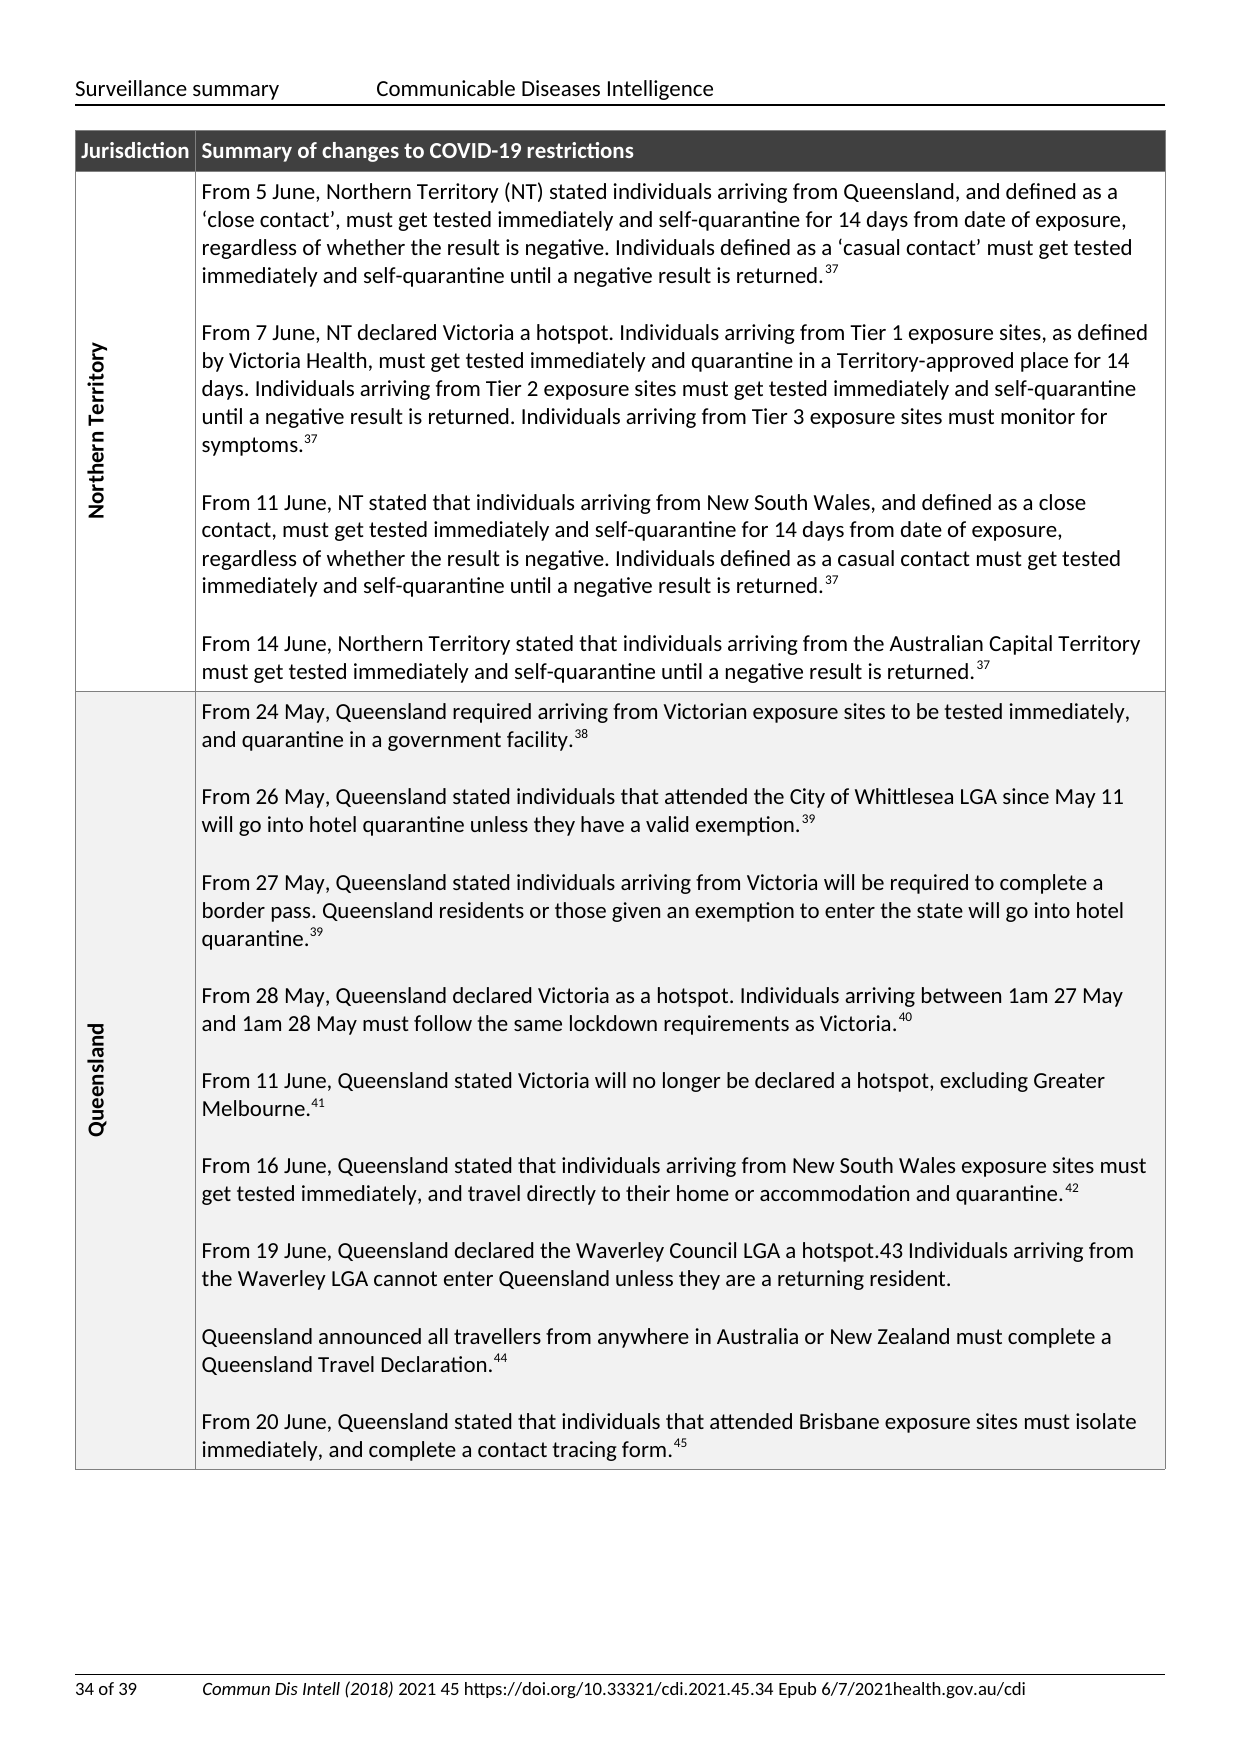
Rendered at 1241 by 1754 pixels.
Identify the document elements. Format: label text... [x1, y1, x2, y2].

table_cell Northern Territory [76, 172, 195, 691]
table_cell From 5 June, Northern Territory (NT) stated individuals arriving from Queensland, and defined as a ‘close contact’, must get tested immediately and self-quarantine for 14 days from date of exposure, regardless of whether the result is negative. Individuals defined as a ‘casual contact’ must get tested immediately and self-quarantine until a negative result is returned.37 From 7 June, NT declared Victoria a hotspot. Individuals arriving from Tier 1 exposure sites, as defined by Victoria Health, must get tested immediately and quarantine in a Territory-approved place for 14 days. Individuals arriving from Tier 2 exposure sites must get tested immediately and self-quarantine until a negative result is returned. Individuals arriving from Tier 3 exposure sites must monitor for symptoms.37 From 11 June, NT stated that individuals arriving from New South Wales, and defined as a close contact, must get tested immediately and self-quarantine for 14 days from date of exposure, regardless of whether the result is negative. Individuals defined as a casual contact must get tested immediately and self-quarantine until a negative result is returned.37 From 14 June, Northern Territory stated that individuals arriving from the Australian Capital Territory must get tested immediately and self-quarantine until a negative result is returned.37 [196, 172, 1165, 691]
table_cell From 24 May, Queensland required arriving from Victorian exposure sites to be tested immediately, and quarantine in a government facility.38 From 26 May, Queensland stated individuals that attended the City of Whittlesea LGA since May 11 will go into hotel quarantine unless they have a valid exemption.39 From 27 May, Queensland stated individuals arriving from Victoria will be required to complete a border pass. Queensland residents or those given an exemption to enter the state will go into hotel quarantine.39 From 28 May, Queensland declared Victoria as a hotspot. Individuals arriving between 1am 27 May and 1am 28 May must follow the same lockdown requirements as Victoria.40 From 11 June, Queensland stated Victoria will no longer be declared a hotspot, excluding Greater Melbourne.41 From 16 June, Queensland stated that individuals arriving from New South Wales exposure sites must get tested immediately, and travel directly to their home or accommodation and quarantine.42 From 19 June, Queensland declared the Waverley Council LGA a hotspot.43 Individuals arriving from the Waverley LGA cannot enter Queensland unless they are a returning resident. Queensland announced all travellers from anywhere in Australia or New Zealand must complete a Queensland Travel Declaration.44 From 20 June, Queensland stated that individuals that attended Brisbane exposure sites must isolate immediately, and complete a contact tracing form.45 [196, 692, 1165, 1469]
table_header Jurisdiction [76, 131, 195, 171]
table_header Summary of changes to COVID-19 restrictions [196, 131, 1165, 171]
table_cell Queensland [76, 692, 195, 1469]
